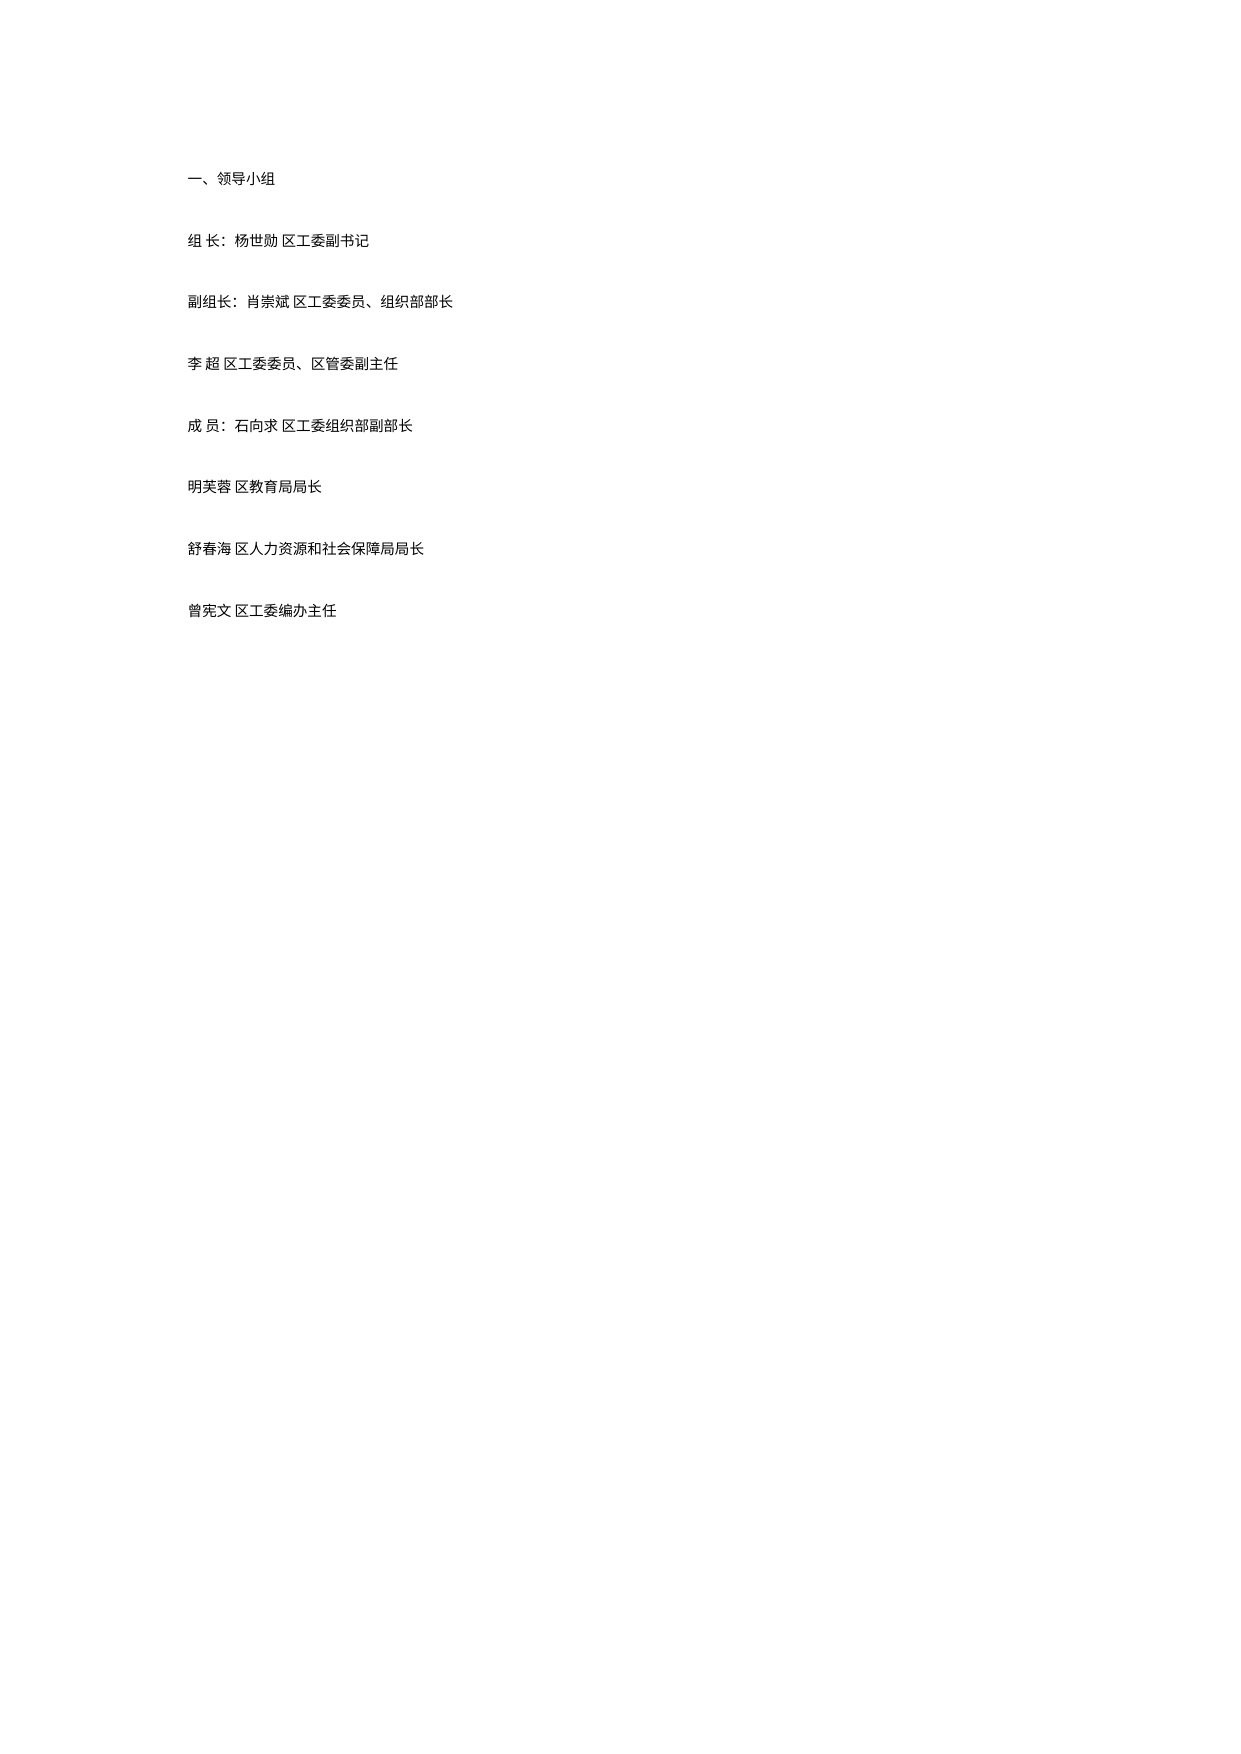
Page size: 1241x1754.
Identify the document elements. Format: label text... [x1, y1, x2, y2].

text 舒春海 区人力资源和社会保障局局长 [187, 532, 1053, 564]
text 一、领导小组 [187, 162, 1053, 194]
text 明芙蓉 区教育局局长 [187, 470, 1053, 503]
text 成 员：石向求 区工委组织部副部长 [187, 409, 1053, 441]
text 组 长：杨世勋 区工委副书记 [187, 224, 1053, 256]
text 副组长：肖崇斌 区工委委员、组织部部长 [187, 285, 1053, 318]
text 曾宪文 区工委编办主任 [187, 594, 1053, 626]
text 李 超 区工委委员、区管委副主任 [187, 347, 1053, 379]
